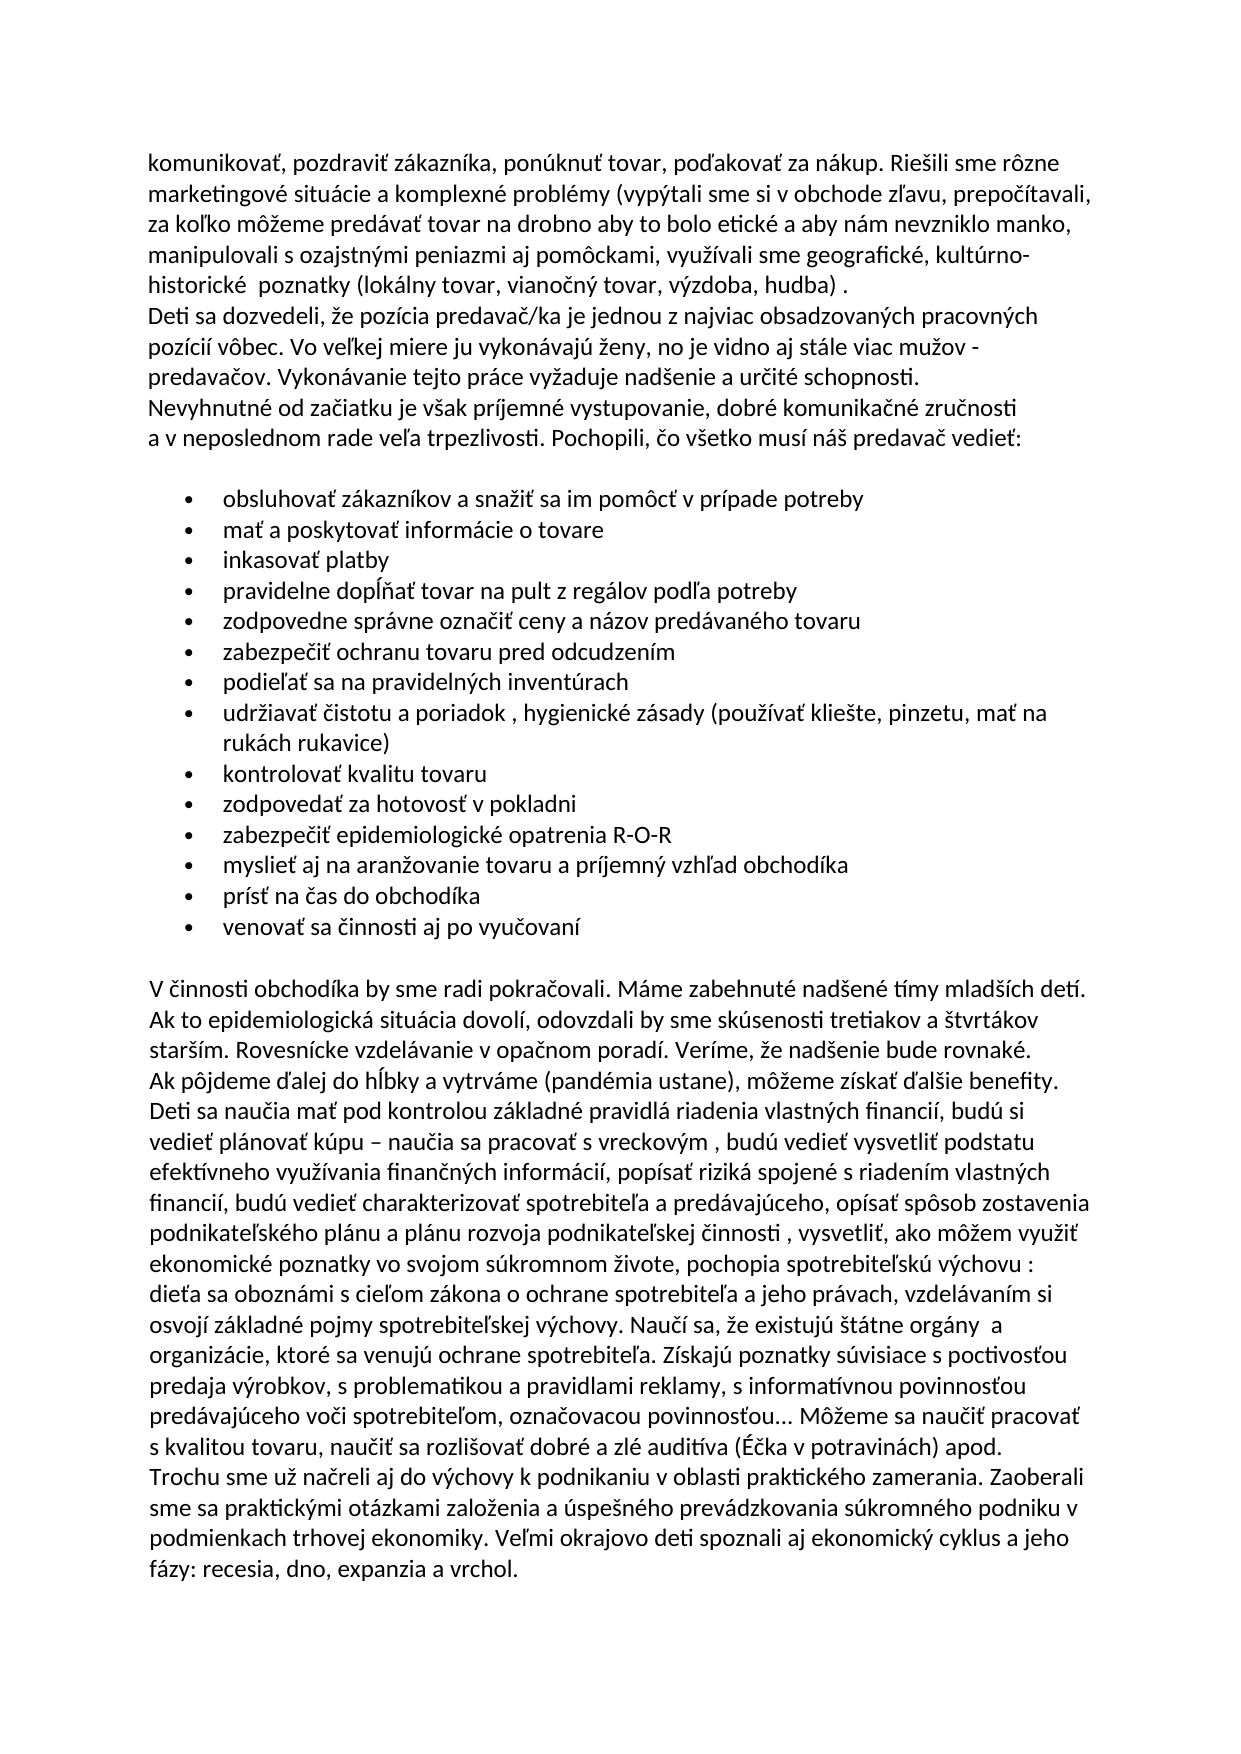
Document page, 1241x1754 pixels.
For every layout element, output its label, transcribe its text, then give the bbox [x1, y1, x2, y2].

list obsluhovať zákazníkov a snažiť sa im pomôcť v prípade potreby [185, 483, 1093, 514]
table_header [148, 972, 1093, 1585]
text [148, 148, 1093, 300]
list zodpovedne správne označiť ceny a názov predávaného tovaru [185, 605, 1093, 636]
list inkasovať platby [185, 544, 1093, 575]
text Deti sa dozvedeli, že pozícia predavač/ka je jednou z najviac obsadzovaných pracovných pozícií vôbec. Vo veľkej miere ju vykonávajú ženy, no je vidno aj stále viac mužov - predavačov. Vykonávanie tejto práce vyžaduje nadšenie a určité schopnosti. [148, 300, 1093, 392]
list podieľať sa na pravidelných inventúrach [185, 666, 1093, 697]
list kontrolovať kvalitu tovaru [185, 758, 1093, 788]
list mať a poskytovať informácie o tovare [185, 514, 1093, 544]
list zabezpečiť epidemiologické opatrenia R-O-R [185, 819, 1093, 849]
list zabezpečiť ochranu tovaru pred odcudzením [185, 636, 1093, 666]
list prísť na čas do obchodíka [185, 880, 1093, 911]
text Nevyhnutné od začiatku je však príjemné vystupovanie, dobré komunikačné zručnosti a v neposlednom rade veľa trpezlivosti. Pochopili, čo všetko musí náš predavač vedieť: [148, 392, 1093, 483]
list myslieť aj na aranžovanie tovaru a príjemný vzhľad obchodíka [185, 849, 1093, 880]
list venovať sa činnosti aj po vyučovaní [185, 911, 1093, 972]
list zodpovedať za hotovosť v pokladni [185, 788, 1093, 819]
list pravidelne dopĺňať tovar na pult z regálov podľa potreby [185, 575, 1093, 605]
list udržiavať čistotu a poriadok , hygienické zásady (používať kliešte, pinzetu, mať na rukách rukavice) [185, 697, 1093, 758]
